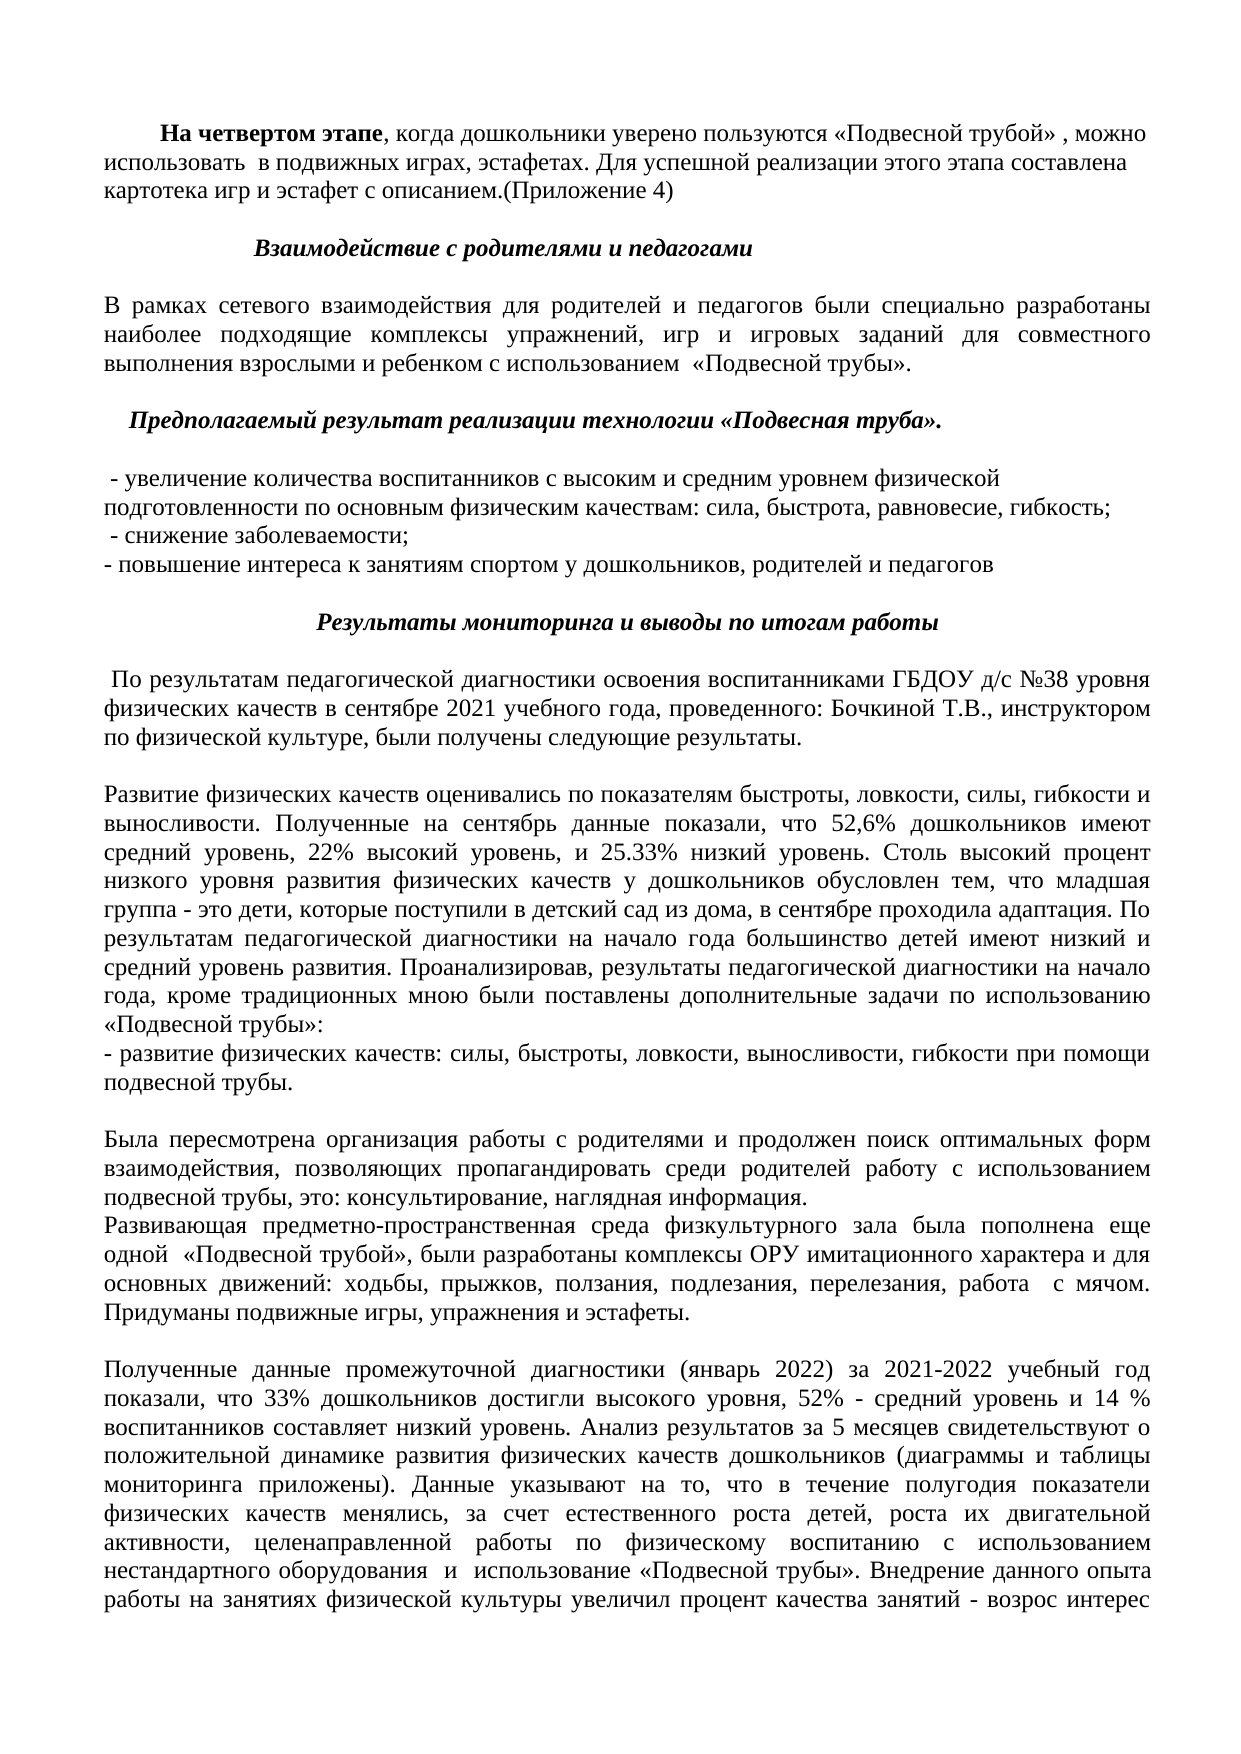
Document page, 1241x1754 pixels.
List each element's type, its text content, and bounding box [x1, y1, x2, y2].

text Предполагаемый результат реализации технологии «Подвесная труба». [103, 406, 1152, 434]
text Взаимодействие с родителями и педагогами [103, 233, 1152, 262]
text Развивающая предметно-пространственная среда физкультурного зала была пополнена еще одной «Подвесной трубой», были разработаны комплексы ОРУ имитационного характера и для основных движений: ходьбы, прыжков, ползания, подлезания, перелезания, работа с мячом. Придуманы подвижные игры, упражнения и эстафеты. [103, 1211, 1152, 1326]
text Результаты мониторинга и выводы по итогам работы [103, 607, 1152, 636]
text - повышение интереса к занятиям спортом у дошкольников, родителей и педагогов [103, 549, 1152, 578]
text В рамках сетевого взаимодействия для родителей и педагогов были специально разработаны наиболее подходящие комплексы упражнений, игр и игровых заданий для совместного выполнения взрослыми и ребенком с использованием «Подвесной трубы». [103, 291, 1152, 377]
text - увеличение количества воспитанников с высоким и средним уровнем физической подготовленности по основным физическим качествам: сила, быстрота, равновесие, гибкость; [103, 463, 1152, 521]
text Развитие физических качеств оценивались по показателям быстроты, ловкости, силы, гибкости и выносливости. Полученные на сентябрь данные показали, что 52,6% дошкольников имеют средний уровень, 22% высокий уровень, и 25.33% низкий уровень. Столь высокий процент низкого уровня развития физических качеств у дошкольников обусловлен тем, что младшая группа - это дети, которые поступили в детский сад из дома, в сентябре проходила адаптация. По результатам педагогической диагностики на начало года большинство детей имеют низкий и средний уровень развития. Проанализировав, результаты педагогической диагностики на начало года, кроме традиционных мною были поставлены дополнительные задачи по использованию «Подвесной трубы»: [103, 779, 1152, 1038]
text Была пересмотрена организация работы с родителями и продолжен поиск оптимальных форм взаимодействия, позволяющих пропагандировать среди родителей работу с использованием подвесной трубы, это: консультирование, наглядная информация. [103, 1124, 1152, 1211]
text - развитие физических качеств: силы, быстроты, ловкости, выносливости, гибкости при помощи подвесной трубы. [103, 1038, 1152, 1096]
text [103, 1354, 1152, 1613]
text - снижение заболеваемости; [103, 521, 1152, 549]
text На четвертом этапе, когда дошкольники уверено пользуются «Подвесной трубой» , можно использовать в подвижных играх, эстафетах. Для успешной реализации этого этапа составлена картотека игр и эстафет с описанием.(Приложение 4) [103, 118, 1152, 204]
text По результатам педагогической диагностики освоения воспитанниками ГБДОУ д/с №38 уровня физических качеств в сентябре 2021 учебного года, проведенного: Бочкиной Т.В., инструктором по физической культуре, были получены следующие результаты. [103, 664, 1152, 751]
